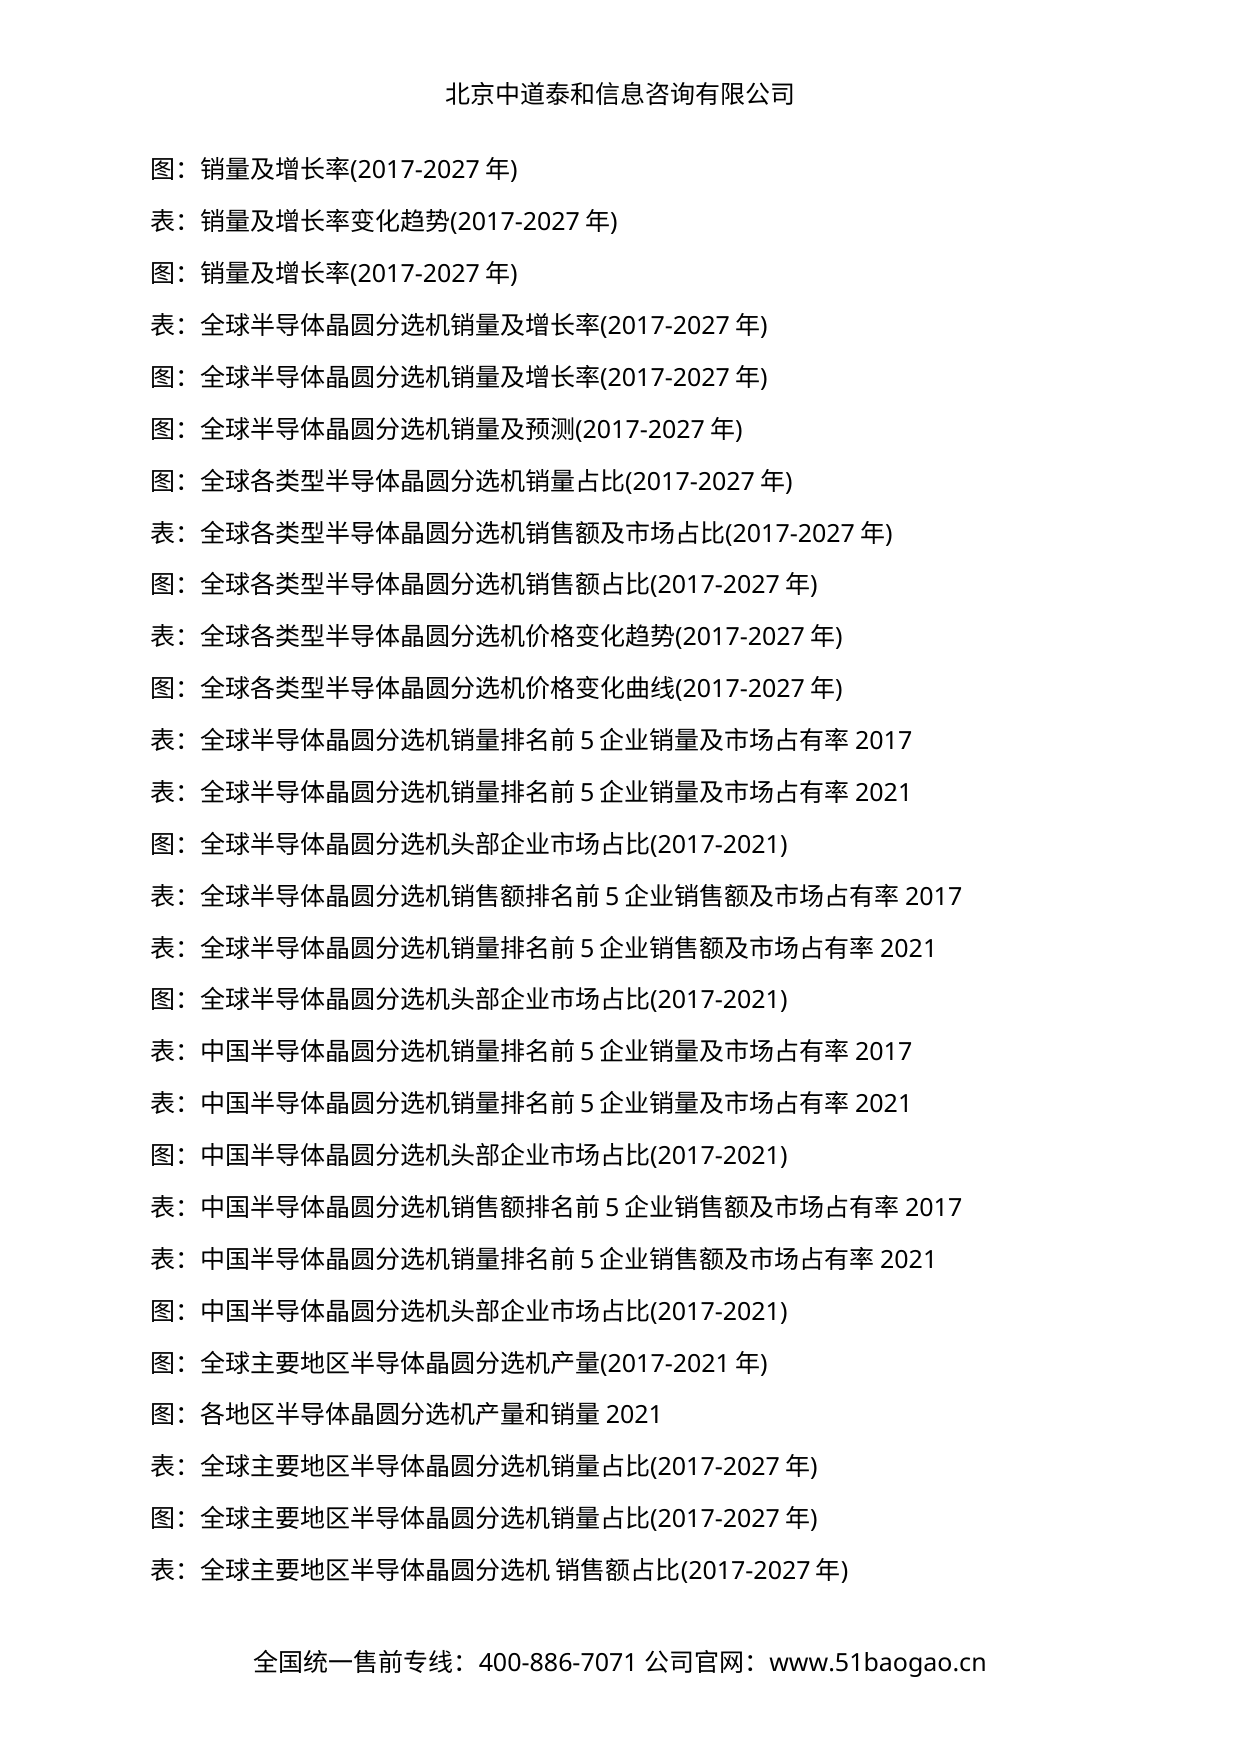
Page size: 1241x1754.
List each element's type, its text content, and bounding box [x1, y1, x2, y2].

text 图：全球主要地区半导体晶圆分选机销量占比(2017-2027年) [150, 1499, 1090, 1535]
text 图：全球主要地区半导体晶圆分选机产量(2017-2021年) [150, 1343, 1090, 1379]
text 图：中国半导体晶圆分选机头部企业市场占比(2017-2021) [150, 1136, 1090, 1172]
text 图：全球半导体晶圆分选机销量及预测(2017-2027年) [150, 409, 1090, 446]
text 表：全球各类型半导体晶圆分选机销售额及市场占比(2017-2027年) [150, 513, 1090, 549]
text 表：中国半导体晶圆分选机销售额排名前5企业销售额及市场占有率 2017 [150, 1187, 1090, 1224]
text 表：中国半导体晶圆分选机销量排名前5企业销量及市场占有率 2021 [150, 1084, 1090, 1120]
text 表：全球半导体晶圆分选机销量排名前5企业销量及市场占有率 2021 [150, 772, 1090, 809]
text 图：销量及增长率(2017-2027年) [150, 150, 1090, 186]
text 图：全球半导体晶圆分选机头部企业市场占比(2017-2021) [150, 824, 1090, 861]
text 图：中国半导体晶圆分选机头部企业市场占比(2017-2021) [150, 1291, 1090, 1327]
text 表：全球半导体晶圆分选机销量排名前5企业销量及市场占有率 2017 [150, 721, 1090, 757]
text 表：中国半导体晶圆分选机销量排名前5企业销售额及市场占有率 2021 [150, 1239, 1090, 1276]
text 图：销量及增长率(2017-2027年) [150, 254, 1090, 290]
text 表：全球半导体晶圆分选机销量及增长率(2017-2027年) [150, 306, 1090, 342]
text 表：全球半导体晶圆分选机销量排名前5企业销售额及市场占有率 2021 [150, 928, 1090, 964]
text 表：全球主要地区半导体晶圆分选机 销售额占比(2017-2027年) [150, 1551, 1090, 1587]
text 表：中国半导体晶圆分选机销量排名前5企业销量及市场占有率 2017 [150, 1032, 1090, 1068]
text 表：全球主要地区半导体晶圆分选机销量占比(2017-2027年) [150, 1447, 1090, 1483]
text 图：全球各类型半导体晶圆分选机价格变化曲线(2017-2027年) [150, 669, 1090, 705]
text 图：全球各类型半导体晶圆分选机销售额占比(2017-2027年) [150, 565, 1090, 601]
text 表：全球各类型半导体晶圆分选机价格变化趋势(2017-2027年) [150, 617, 1090, 653]
text 表：全球半导体晶圆分选机销售额排名前5企业销售额及市场占有率 2017 [150, 876, 1090, 912]
text 表：销量及增长率变化趋势(2017-2027年) [150, 202, 1090, 238]
text 图：全球半导体晶圆分选机销量及增长率(2017-2027年) [150, 357, 1090, 394]
text 图：全球半导体晶圆分选机头部企业市场占比(2017-2021) [150, 980, 1090, 1016]
text 图：各地区半导体晶圆分选机产量和销量 2021 [150, 1395, 1090, 1431]
text 图：全球各类型半导体晶圆分选机销量占比(2017-2027年) [150, 461, 1090, 497]
